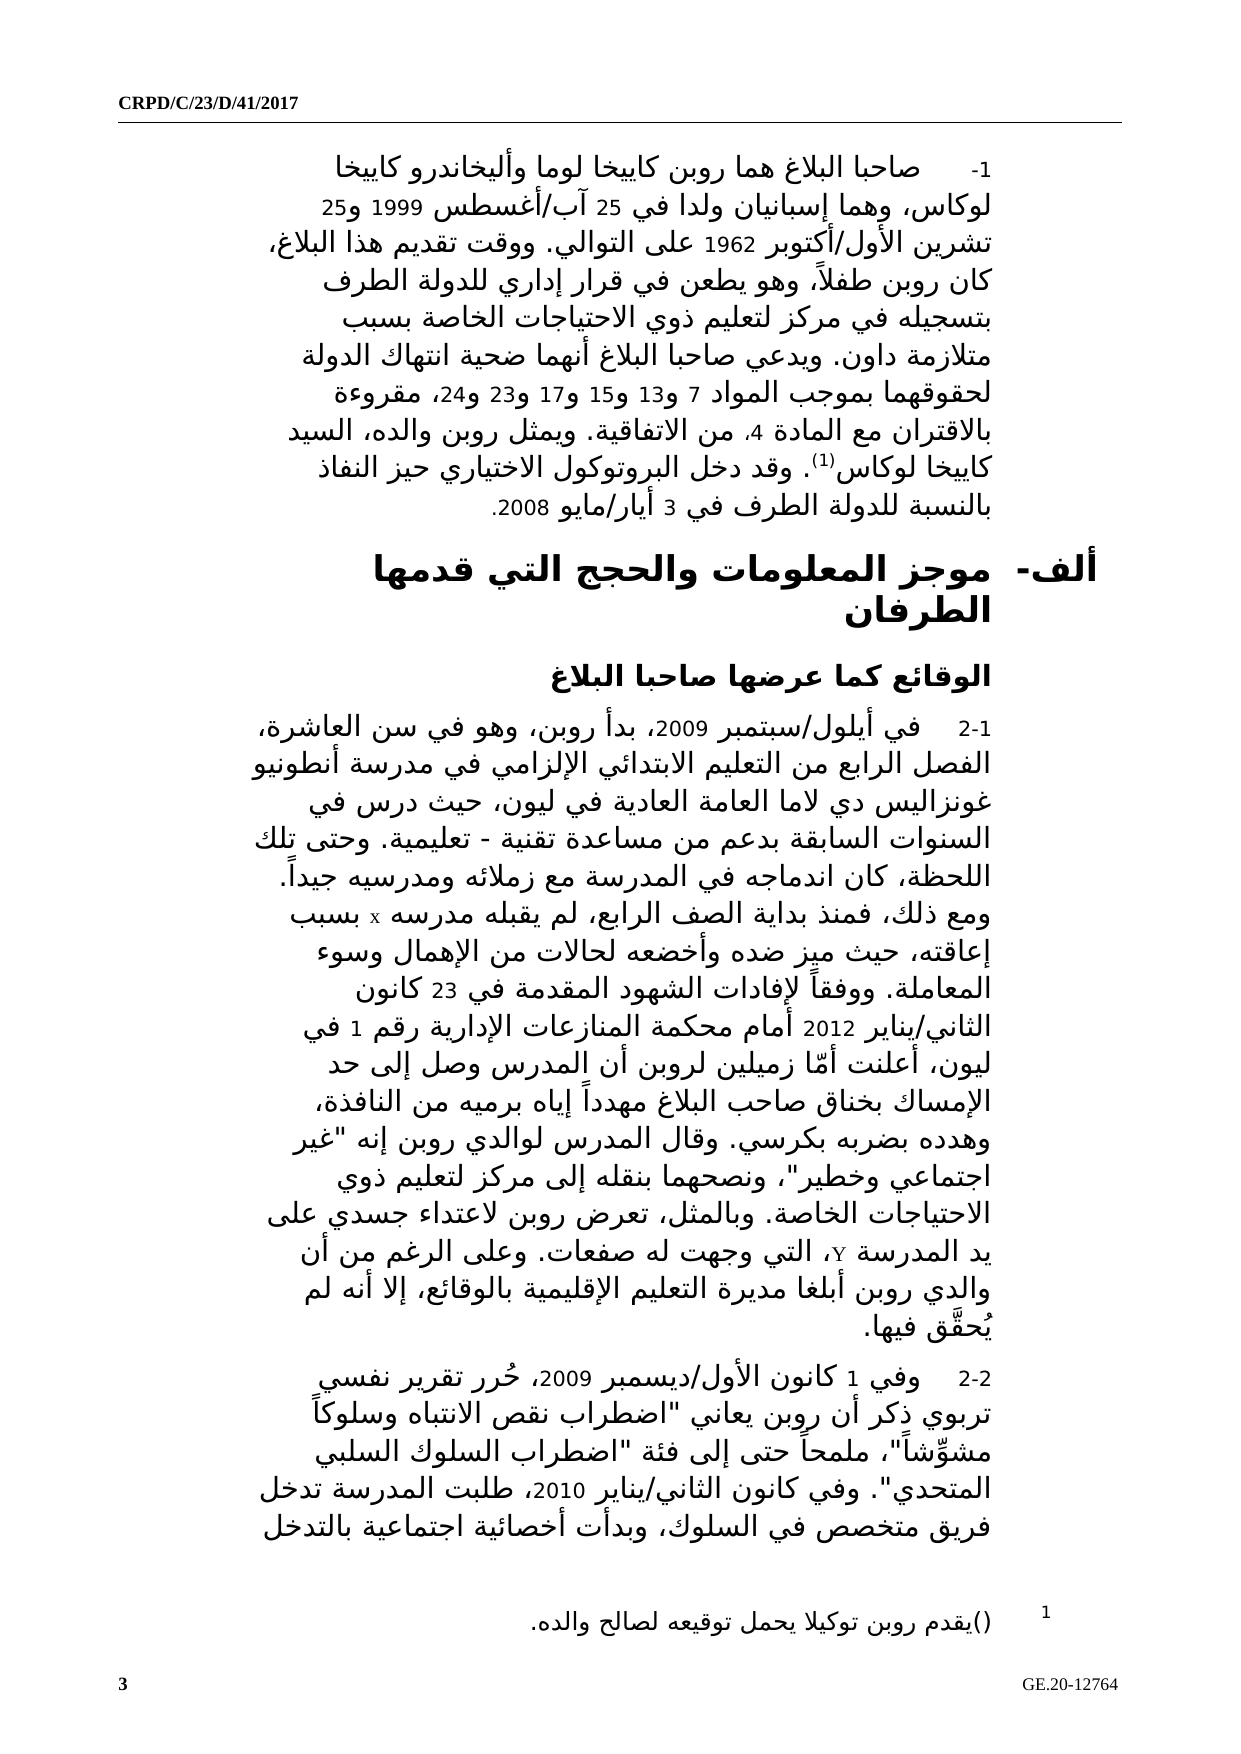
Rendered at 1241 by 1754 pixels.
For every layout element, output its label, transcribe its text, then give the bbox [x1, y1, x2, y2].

text الوقائع كما عرضها صاحبا البلاغ [248, 656, 1122, 693]
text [248, 1356, 992, 1543]
text 1- صاحبا البلاغ هما روبن كاييخا لوما وأليخاندرو كاييخا لوكاس، وهما إسبانيان ولدا في 25 آب/أغسطس 1999 و25 تشرين الأول/أكتوبر 1962 على التوالي. ووقت تقديم هذا البلاغ، كان روبن طفلاً، وهو يطعن في قرار إداري للدولة الطرف بتسجيله في مركز لتعليم ذوي الاحتياجات الخاصة بسبب متلازمة داون. ويدعي صاحبا البلاغ أنهما ضحية انتهاك الدولة لحقوقهما بموجب المواد 7 و13 و15 و17 و23 و24، مقروءة بالاقتران مع المادة 4، من الاتفاقية. ويمثل روبن والده، السيد كاييخا لوكاس(). وقد دخل البروتوكول الاختياري حيز النفاذ بالنسبة للدولة الطرف في 3 أيار/مايو 2008. [248, 148, 992, 523]
text ألف- موجز المعلومات والحجج التي قدمها الطرفان [248, 548, 1122, 631]
text 2-1 في أيلول/سبتمبر 2009، بدأ روبن، وهو في سن العاشرة، الفصل الرابع من التعليم الابتدائي الإلزامي في مدرسة أنطونيو غونزاليس دي لاما العامة العادية في ليون، حيث درس في السنوات السابقة بدعم من مساعدة تقنية - تعليمية. وحتى تلك اللحظة، كان اندماجه في المدرسة مع زملائه ومدرسيه جيداً. ومع ذلك، فمنذ بداية الصف الرابع، لم يقبله مدرسه x بسبب إعاقته، حيث ميز ضده وأخضعه لحالات من الإهمال وسوء المعاملة. ووفقاً لإفادات الشهود المقدمة في 23 كانون الثاني/يناير 2012 أمام محكمة المنازعات الإدارية رقم 1 في ليون، أعلنت أمّا زميلين لروبن أن المدرس وصل إلى حد الإمساك بخناق صاحب البلاغ مهدداً إياه برميه من النافذة، وهدده بضربه بكرسي. وقال المدرس لوالدي روبن إنه "غير اجتماعي وخطير"، ونصحهما بنقله إلى مركز لتعليم ذوي الاحتياجات الخاصة. وبالمثل، تعرض روبن لاعتداء جسدي على يد المدرسة Y، التي وجهت له صفعات. وعلى الرغم من أن والدي روبن أبلغا مديرة التعليم الإقليمية بالوقائع، إلا أنه لم يُحقَّق فيها. [248, 706, 992, 1343]
